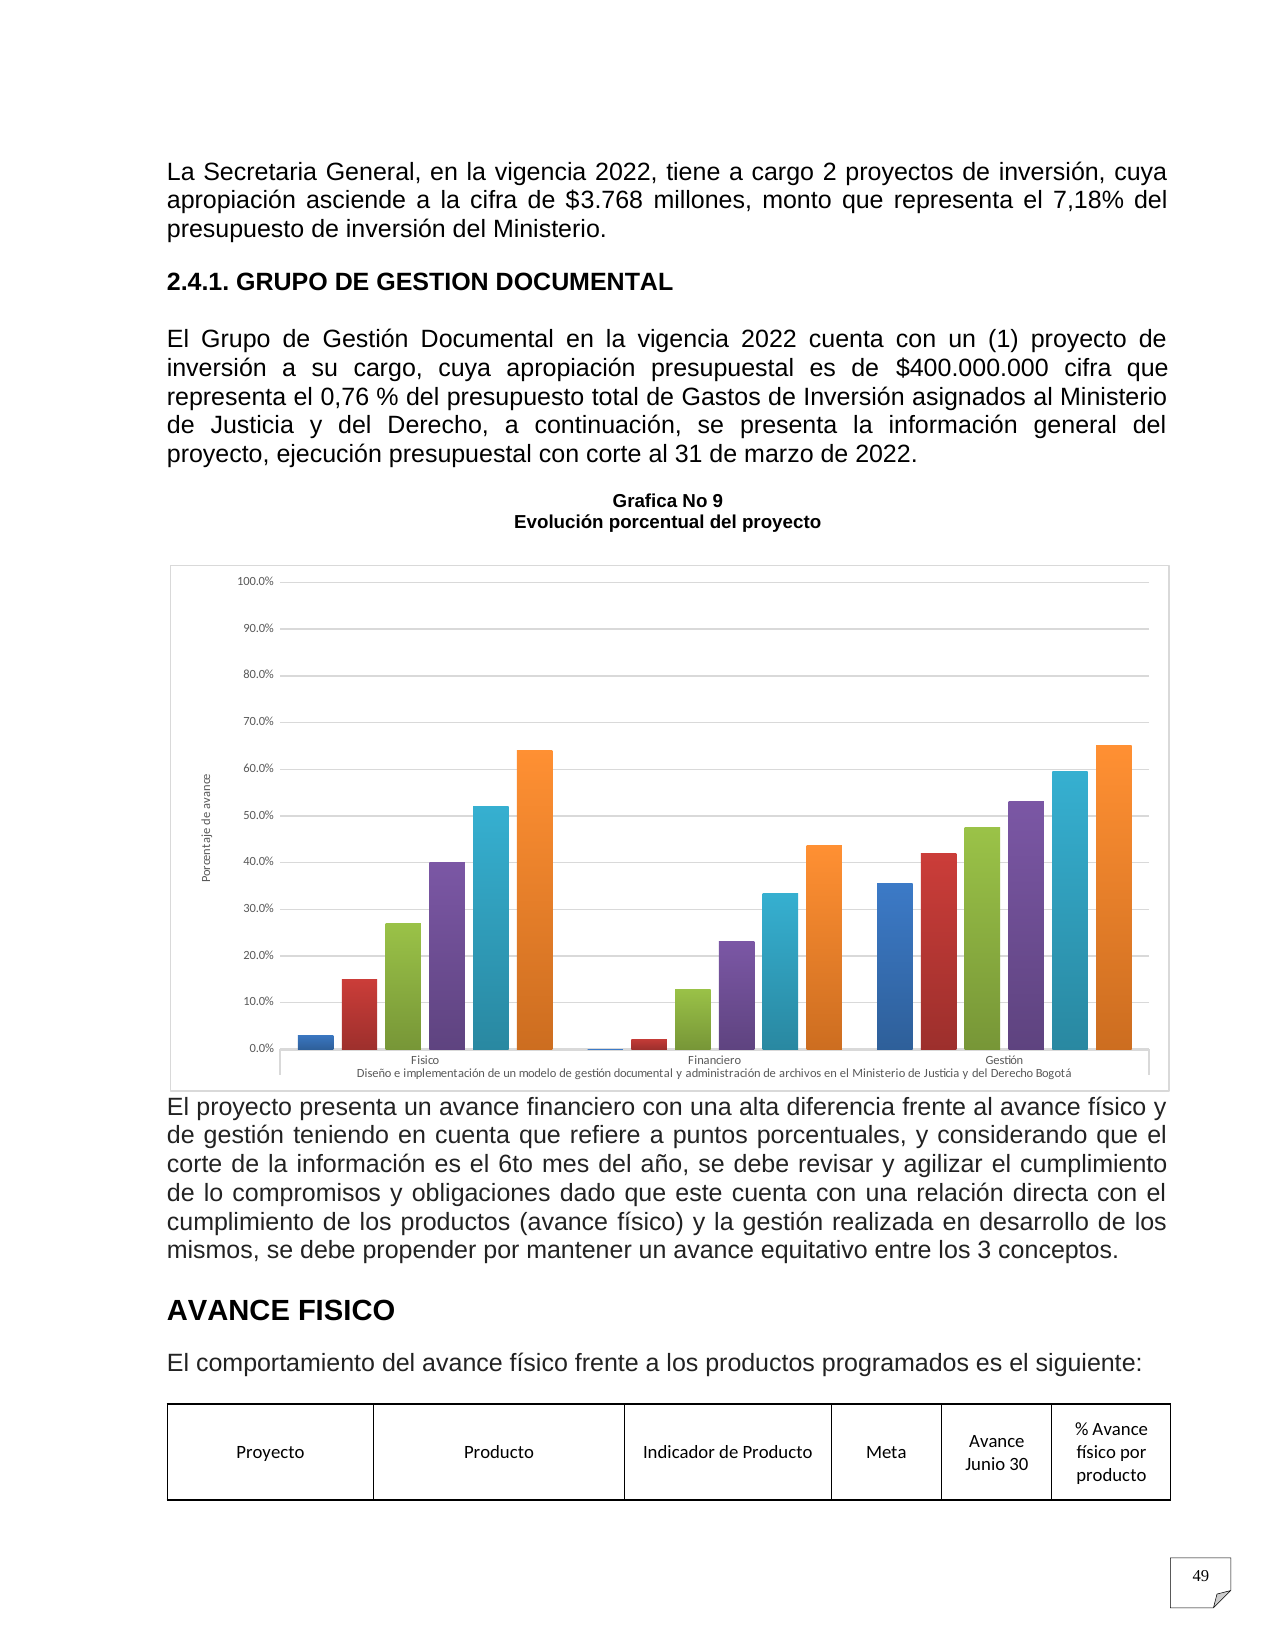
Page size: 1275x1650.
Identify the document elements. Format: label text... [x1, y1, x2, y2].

text 2.4.1. GRUPO DE GESTION DOCUMENTAL [167, 267, 1169, 296]
text El comportamiento del avance físico frente a los productos programados es el siguiente: [167, 1348, 1169, 1377]
text Grafica No 9 [167, 489, 1169, 511]
table_header Proyecto [168, 1405, 373, 1498]
text El proyecto presenta un avance financiero con una alta diferencia frente al avance físico y de gestión teniendo en cuenta que refiere a puntos porcentuales, y considerando que el corte de la información es el 6to mes del año, se debe revisar y agilizar el cumplimiento de lo compromisos y obligaciones dado que este cuenta con una relación directa con el cumplimiento de los productos (avance físico) y la gestión realizada en desarrollo de los mismos, se debe propender por mantener un avance equitativo entre los 3 conceptos. [167, 559, 1169, 1264]
text Evolución porcentual del proyecto [167, 511, 1169, 533]
table_header Avance Junio 30 [942, 1405, 1051, 1498]
table_header Producto [374, 1405, 624, 1498]
table_header % Avance físico por producto [1052, 1405, 1170, 1498]
text AVANCE FISICO [167, 1293, 1169, 1327]
text El Grupo de Gestión Documental en la vigencia 2022 cuenta con un (1) proyecto de inversión a su cargo, cuya apropiación presupuestal es de $400.000.000 cifra que representa el 0,76 % del presupuesto total de Gastos de Inversión asignados al Ministerio de Justicia y del Derecho, a continuación, se presenta la información general del proyecto, ejecución presupuestal con corte al 31 de marzo de 2022. [167, 324, 1169, 468]
table_header Indicador de Producto [625, 1405, 831, 1498]
text La Secretaria General, en la vigencia 2022, tiene a cargo 2 proyectos de inversión, cuya apropiación asciende a la cifra de $3.768 millones, monto que representa el 7,18% del presupuesto de inversión del Ministerio. [167, 157, 1169, 243]
table_header Meta [832, 1405, 941, 1498]
